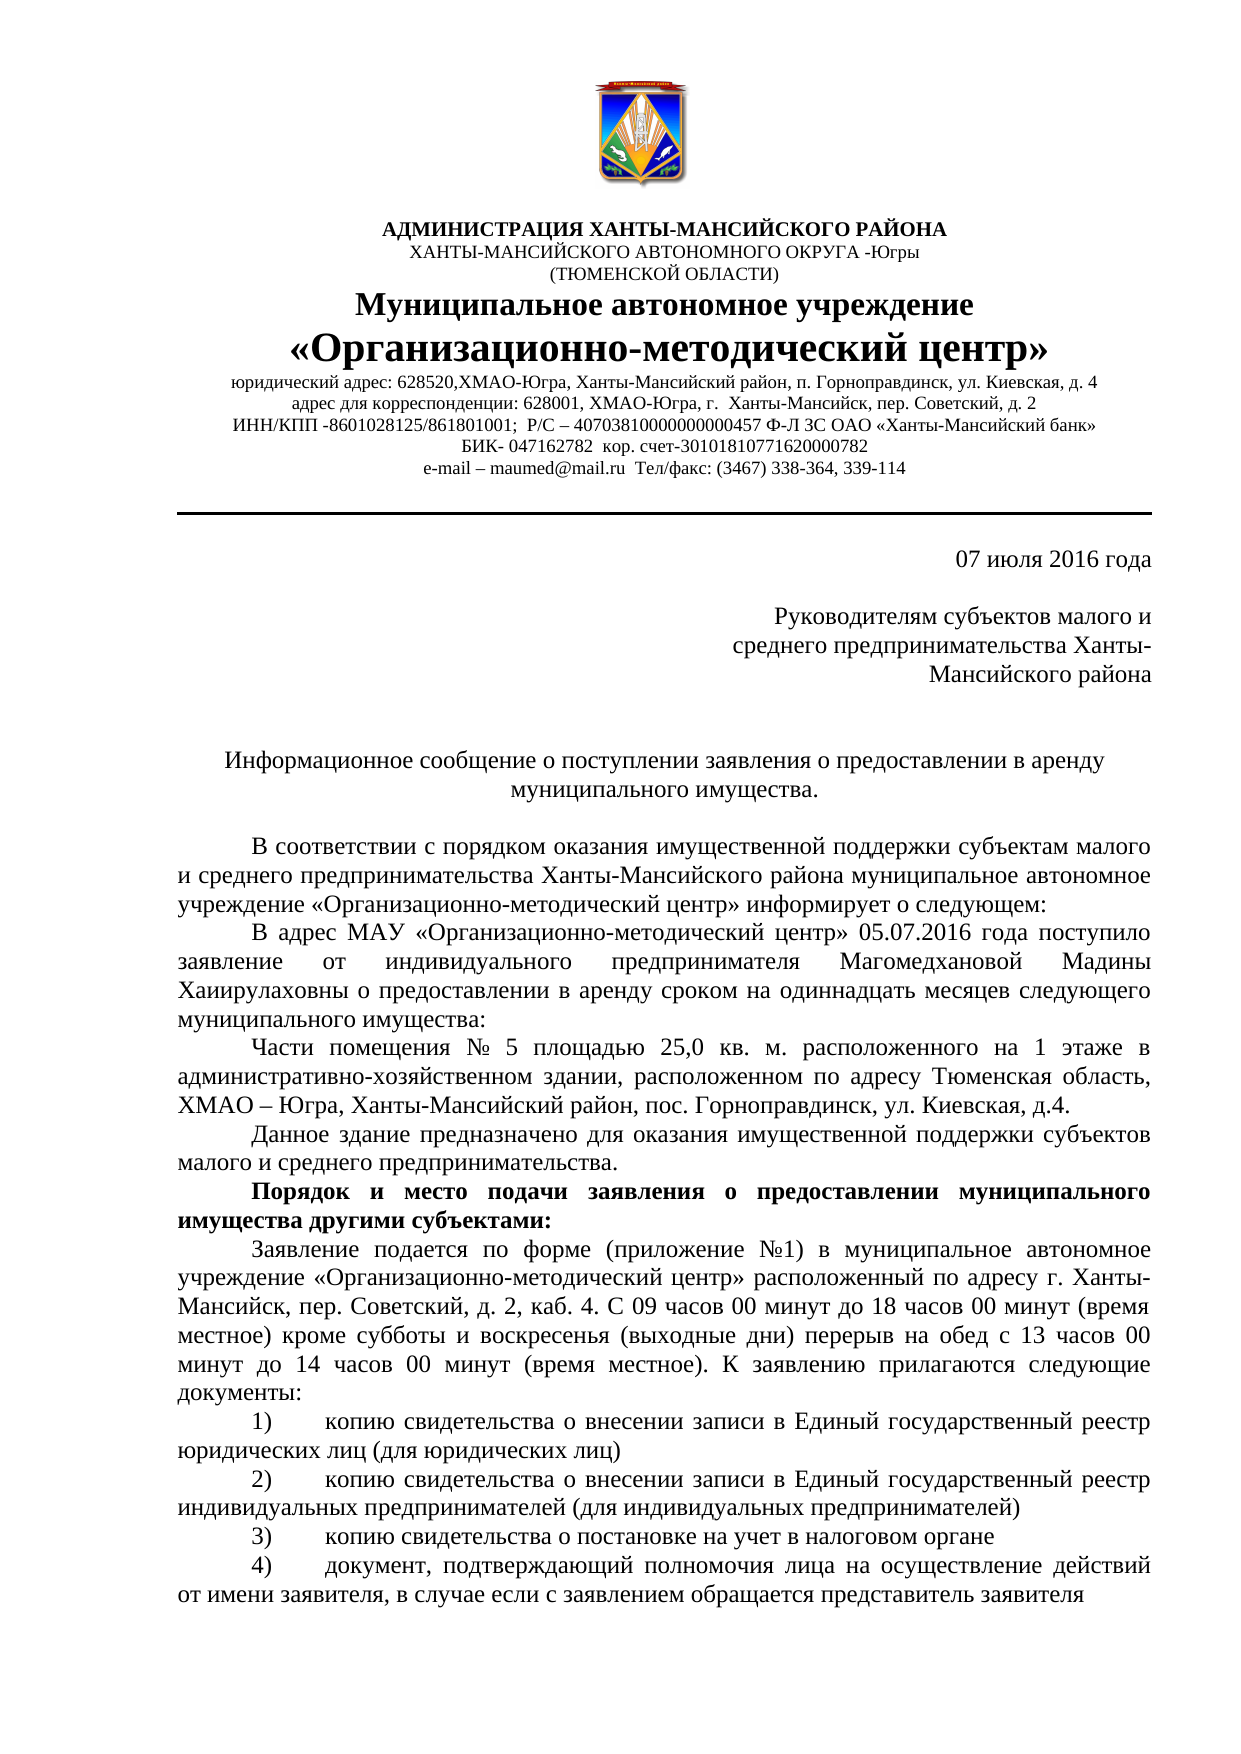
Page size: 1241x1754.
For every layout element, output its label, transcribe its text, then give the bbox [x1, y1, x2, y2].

text ИНН/КПП -8601028125/861801001; Р/С – 40703810000000000457 Ф-Л ЗС ОАО «Ханты-Мансийский банк» [177, 414, 1152, 435]
text e-mail – maumed@mail.ru Тел/факс: (3467) 338-364, 339-114 [177, 457, 1152, 478]
text (ТЮМЕНСКОЙ ОБЛАСТИ) [177, 263, 1152, 284]
text ХАНТЫ-МАНСИЙСКОГО АВТОНОМНОГО ОКРУГА -Югры [177, 241, 1152, 263]
text В адрес МАУ «Организационно-методический центр» 05.07.2016 года поступило заявление от индивидуального предпринимателя Магомедхановой Мадины Хаиирулаховны о предоставлении в аренду сроком на одиннадцать месяцев следующего муниципального имущества: [177, 917, 1152, 1032]
text БИК- 047162782 кор. счет-30101810771620000782 [177, 435, 1152, 457]
text Руководителям субъектов малого и среднего предпринимательства Ханты-Мансийского района [694, 601, 1152, 687]
text Информационное сообщение о поступлении заявления о предоставлении в аренду муниципального имущества. [177, 745, 1152, 802]
text «Организационно-методический центр» [177, 323, 1152, 371]
text АДМИНИСТРАЦИЯ ХАНТЫ-МАНСИЙСКОГО РАЙОНА [177, 217, 1152, 241]
list копию свидетельства о внесении записи в Единый государственный реестр юридических лиц (для юридических лиц) [177, 1406, 1152, 1464]
text В соответствии с порядком оказания имущественной поддержки субъектам малого и среднего предпринимательства Ханты-Мансийского района муниципальное автономное учреждение «Организационно-методический центр» информирует о следующем: [177, 831, 1152, 917]
list документ, подтверждающий полномочия лица на осуществление действий от имени заявителя, в случае если с заявлением обращается представитель заявителя [177, 1550, 1152, 1607]
text Заявление подается по форме (приложение №1) в муниципальное автономное учреждение «Организационно-методический центр» расположенный по адресу г. Ханты-Мансийск, пер. Советский, д. 2, каб. 4. С 09 часов 00 минут до 18 часов 00 минут (время местное) кроме субботы и воскресенья (выходные дни) перерыв на обед с 13 часов 00 минут до 14 часов 00 минут (время местное). К заявлению прилагаются следующие документы: [177, 1234, 1152, 1406]
text Муниципальное автономное учреждение [177, 284, 1152, 323]
text Порядок и место подачи заявления о предоставлении муниципального имущества другими субъектами: [177, 1176, 1152, 1234]
text Части помещения № 5 площадью 25,0 кв. м. расположенного на 1 этаже в административно-хозяйственном здании, расположенном по адресу Тюменская область, ХМАО – Югра, Ханты-Мансийский район, пос. Горноправдинск, ул. Киевская, д.4. [177, 1032, 1152, 1119]
text Данное здание предназначено для оказания имущественной поддержки субъектов малого и среднего предпринимательства. [177, 1119, 1152, 1176]
text 07 июля 2016 года [753, 544, 1152, 572]
list копию свидетельства о постановке на учет в налоговом органе [177, 1521, 1152, 1550]
text адрес для корреспонденции: 628001, ХМАО-Югра, г. Ханты-Мансийск, пер. Советский, д. 2 [177, 392, 1152, 414]
list копию свидетельства о внесении записи в Единый государственный реестр индивидуальных предпринимателей (для индивидуальных предпринимателей) [177, 1464, 1152, 1521]
text юридический адрес: 628520,ХМАО-Югра, Ханты-Мансийский район, п. Горноправдинск, ул. Киевская, д. 4 [177, 371, 1152, 392]
